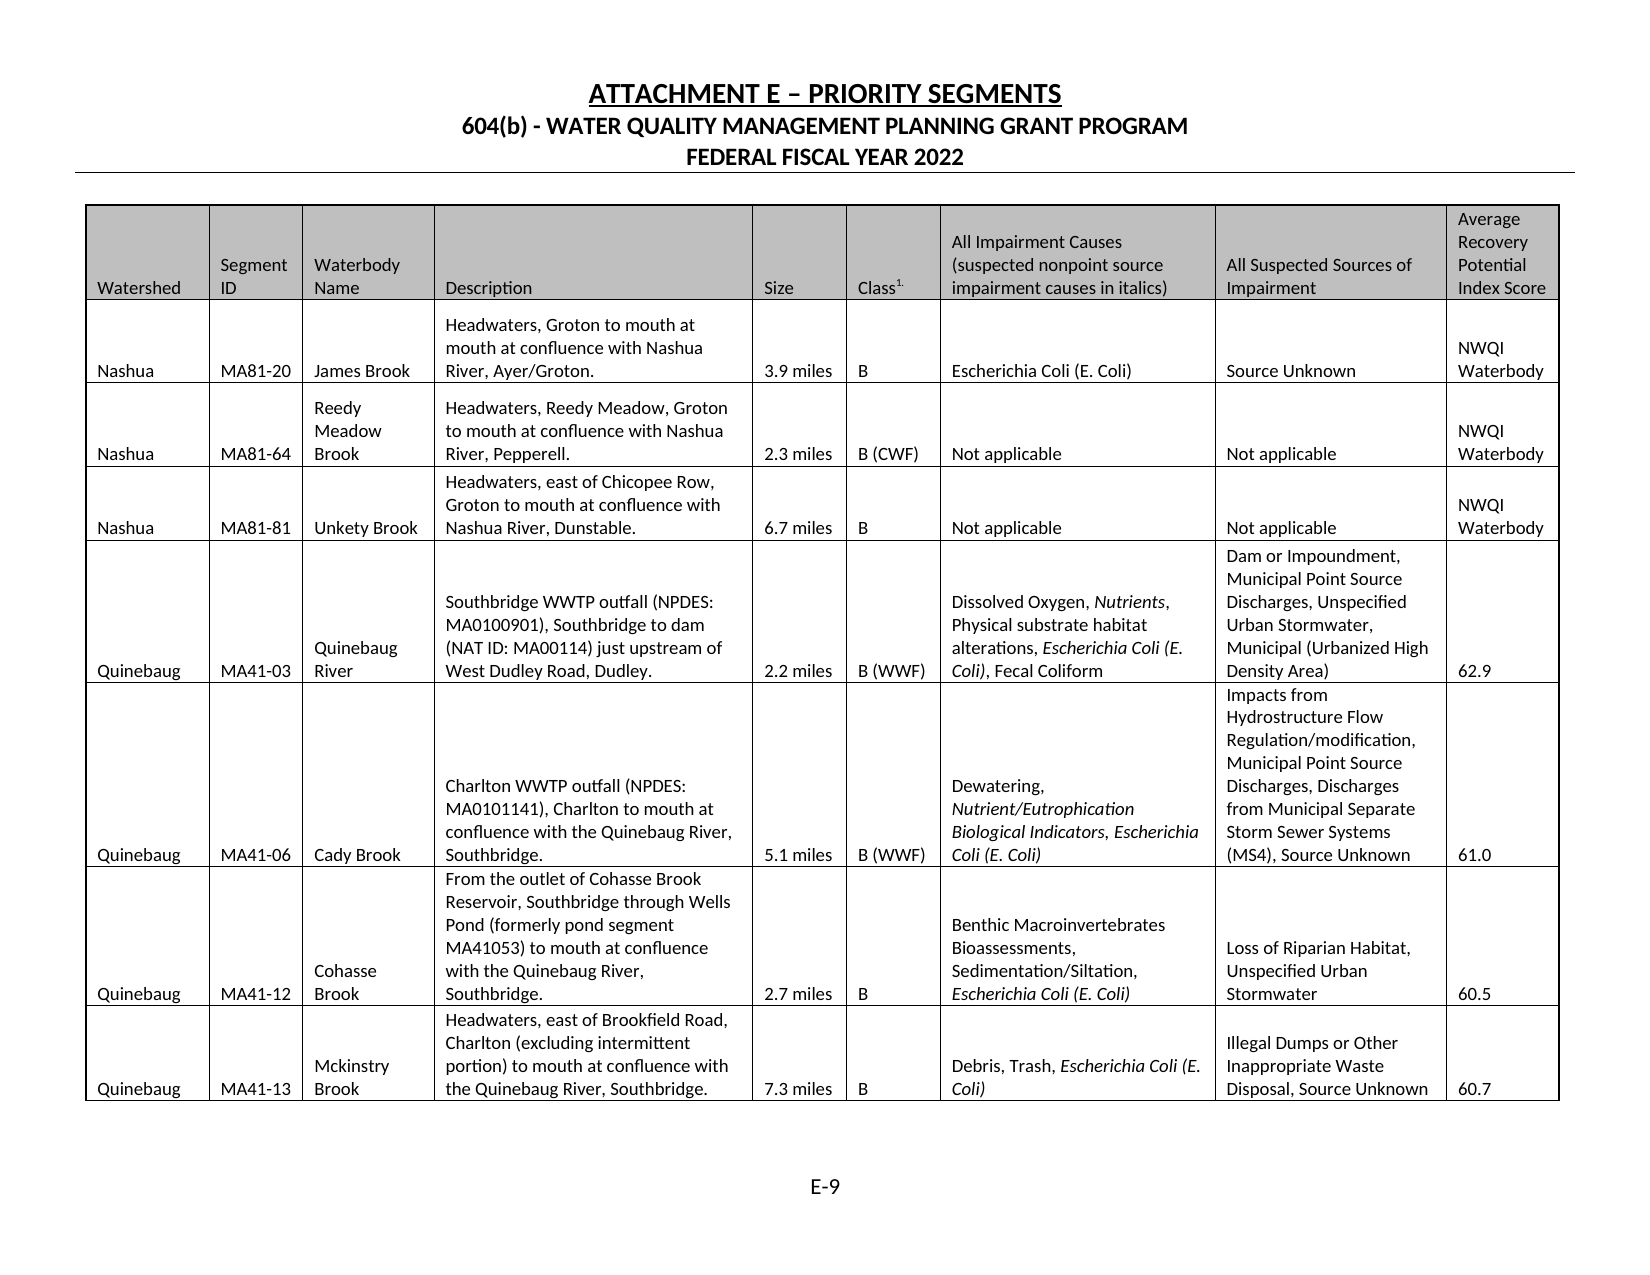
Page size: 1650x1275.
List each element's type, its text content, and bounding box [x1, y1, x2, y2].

table_cell MA81-20 [210, 300, 302, 382]
table_cell Quinebaug [87, 541, 209, 682]
table_cell Headwaters, Reedy Meadow, Groton to mouth at confluence with Nashua River, Pepperell. [435, 383, 752, 466]
table_cell MA81-64 [210, 383, 302, 466]
table_cell 7.3 miles [753, 1006, 846, 1100]
table_cell Quinebaug [87, 1006, 209, 1100]
table_cell B (CWF) [847, 383, 940, 466]
table_cell NWQI Waterbody [1447, 467, 1558, 539]
table_cell MA41-12 [210, 867, 302, 1004]
table_header Segment ID [210, 206, 302, 299]
table_header Watershed [87, 206, 209, 299]
table_cell Quinebaug [87, 683, 209, 866]
table_cell James Brook [303, 300, 434, 382]
table_cell Impacts from Hydrostructure Flow Regulation/modification, Municipal Point Source Discharges, Discharges from Municipal Separate Storm Sewer Systems (MS4), Source Unknown [1216, 683, 1446, 866]
table_cell B [847, 300, 940, 382]
table_cell Dissolved Oxygen, Nutrients, Physical substrate habitat alterations, Escherichia Coli (E. Coli), Fecal Coliform [941, 541, 1215, 682]
table_cell 62.9 [1447, 541, 1558, 682]
table_cell Benthic Macroinvertebrates Bioassessments, Sedimentation/Siltation, Escherichia Coli (E. Coli) [941, 867, 1215, 1004]
table_cell Nashua [87, 300, 209, 382]
table_header Average Recovery Potential Index Score [1447, 206, 1558, 299]
table_header Waterbody Name [303, 206, 434, 299]
table_cell From the outlet of Cohasse Brook Reservoir, Southbridge through Wells Pond (formerly pond segment MA41053) to mouth at confluence with the Quinebaug River, Southbridge. [435, 867, 752, 1004]
table_header Class1. [847, 206, 940, 299]
table_cell Not applicable [941, 383, 1215, 466]
table_cell Quinebaug River [303, 541, 434, 682]
table_cell NWQI Waterbody [1447, 383, 1558, 466]
table_header Description [435, 206, 752, 299]
table_cell Southbridge WWTP outfall (NPDES: MA0100901), Southbridge to dam (NAT ID: MA00114) just upstream of West Dudley Road, Dudley. [435, 541, 752, 682]
table_cell Not applicable [1216, 467, 1446, 539]
table_cell 2.7 miles [753, 867, 846, 1004]
table_cell Dam or Impoundment, Municipal Point Source Discharges, Unspecified Urban Stormwater, Municipal (Urbanized High Density Area) [1216, 541, 1446, 682]
table_cell Unkety Brook [303, 467, 434, 539]
table_cell 60.7 [1447, 1006, 1558, 1100]
table_cell NWQI Waterbody [1447, 300, 1558, 382]
table_cell Cady Brook [303, 683, 434, 866]
table_cell 6.7 miles [753, 467, 846, 539]
table_cell Not applicable [1216, 383, 1446, 466]
table_cell MA41-13 [210, 1006, 302, 1100]
table_cell Not applicable [941, 467, 1215, 539]
table_cell Source Unknown [1216, 300, 1446, 382]
table_header Size [753, 206, 846, 299]
table_cell Illegal Dumps or Other Inappropriate Waste Disposal, Source Unknown [1216, 1006, 1446, 1100]
table_cell 60.5 [1447, 867, 1558, 1004]
table_cell Debris, Trash, Escherichia Coli (E. Coli) [941, 1006, 1215, 1100]
table_cell B (WWF) [847, 683, 940, 866]
table_cell 5.1 miles [753, 683, 846, 866]
table_cell B [847, 867, 940, 1004]
table_cell Dewatering, Nutrient/Eutrophication Biological Indicators, Escherichia Coli (E. Coli) [941, 683, 1215, 866]
table_cell 2.3 miles [753, 383, 846, 466]
table_header All Suspected Sources of Impairment [1216, 206, 1446, 299]
table_cell 61.0 [1447, 683, 1558, 866]
table_cell B (WWF) [847, 541, 940, 682]
table_cell Headwaters, east of Brookfield Road, Charlton (excluding intermittent portion) to mouth at confluence with the Quinebaug River, Southbridge. [435, 1006, 752, 1100]
table_cell Nashua [87, 467, 209, 539]
table_cell MA81-81 [210, 467, 302, 539]
table_cell Charlton WWTP outfall (NPDES: MA0101141), Charlton to mouth at confluence with the Quinebaug River, Southbridge. [435, 683, 752, 866]
table_cell 2.2 miles [753, 541, 846, 682]
table_cell Escherichia Coli (E. Coli) [941, 300, 1215, 382]
table_cell Headwaters, Groton to mouth at mouth at confluence with Nashua River, Ayer/Groton. [435, 300, 752, 382]
table_cell Nashua [87, 383, 209, 466]
table_cell Mckinstry Brook [303, 1006, 434, 1100]
table_cell B [847, 467, 940, 539]
table_cell 3.9 miles [753, 300, 846, 382]
table_cell MA41-03 [210, 541, 302, 682]
table_cell Quinebaug [87, 867, 209, 1004]
table_cell Reedy Meadow Brook [303, 383, 434, 466]
table_header All Impairment Causes (suspected nonpoint source impairment causes in italics) [941, 206, 1215, 299]
table_cell Loss of Riparian Habitat, Unspecified Urban Stormwater [1216, 867, 1446, 1004]
table_cell B [847, 1006, 940, 1100]
table_cell Headwaters, east of Chicopee Row, Groton to mouth at confluence with Nashua River, Dunstable. [435, 467, 752, 539]
table_cell MA41-06 [210, 683, 302, 866]
table_cell Cohasse Brook [303, 867, 434, 1004]
